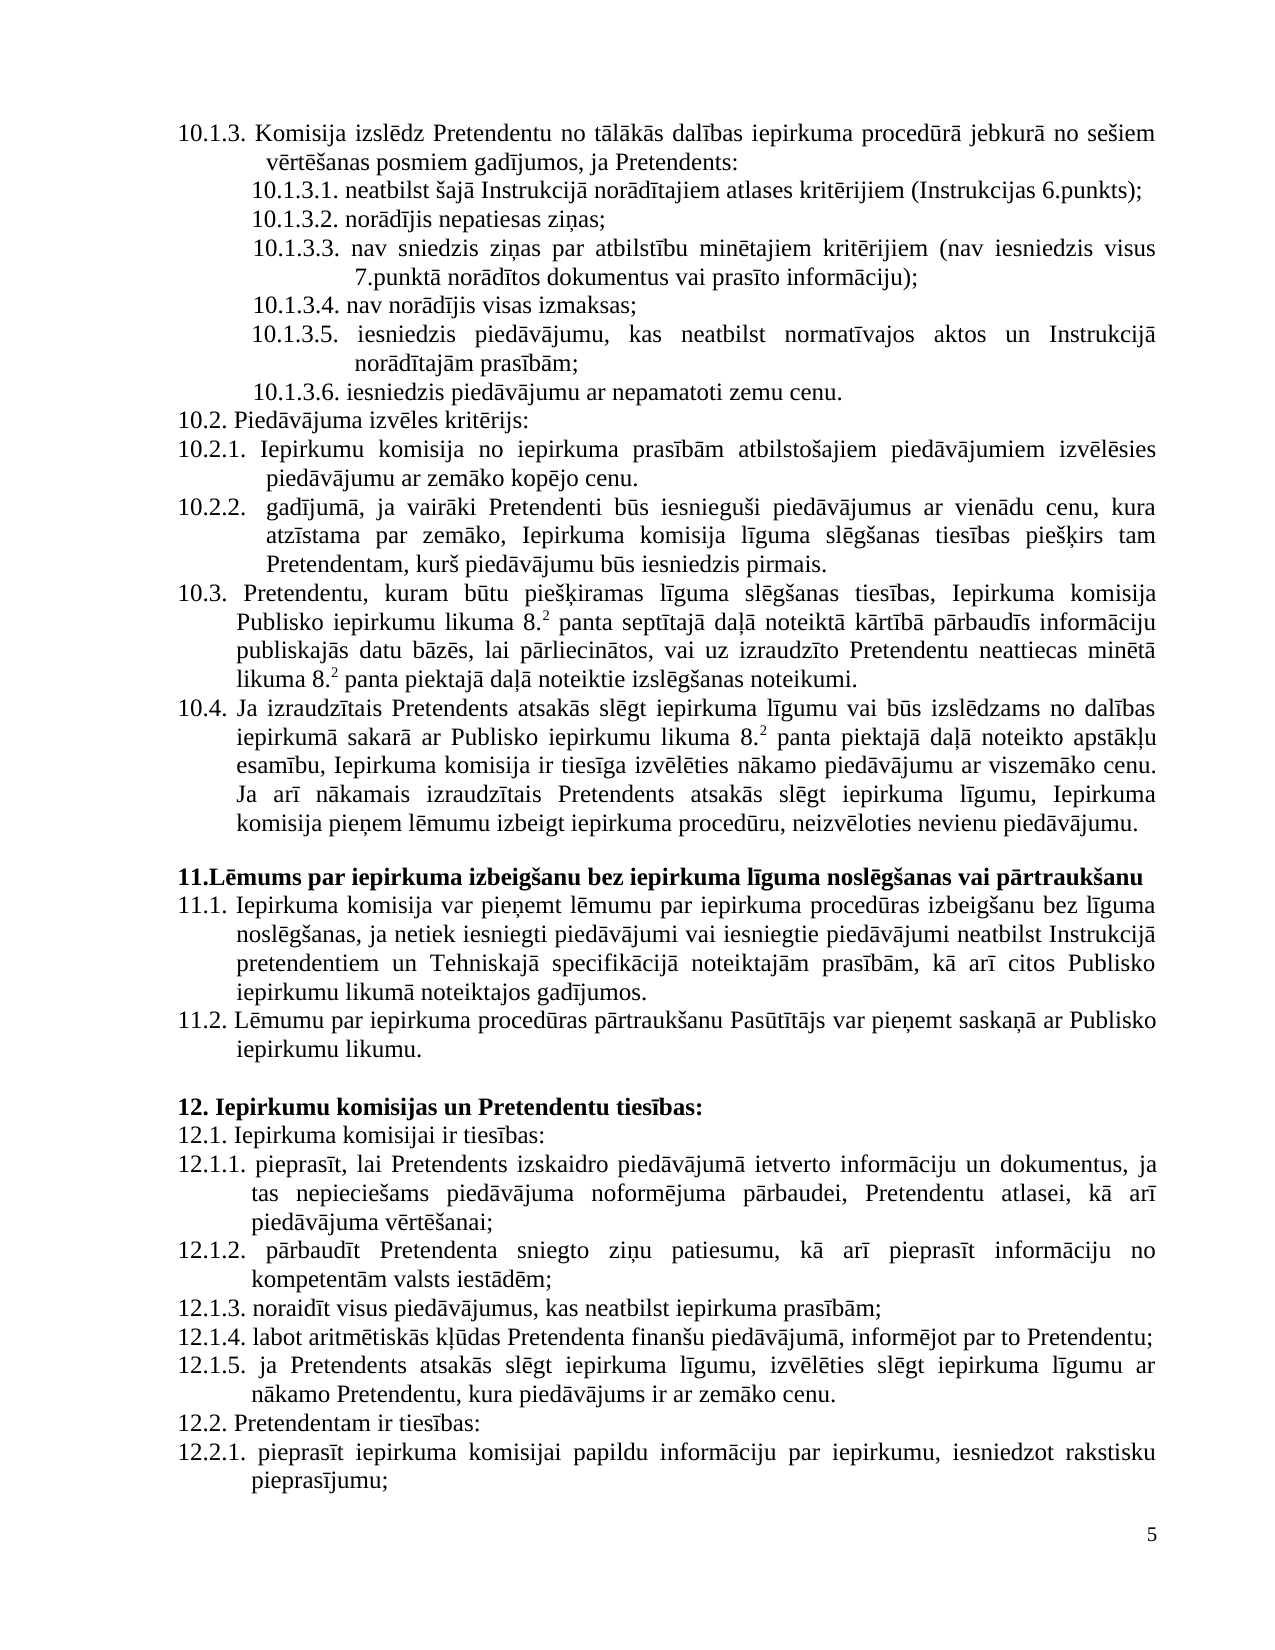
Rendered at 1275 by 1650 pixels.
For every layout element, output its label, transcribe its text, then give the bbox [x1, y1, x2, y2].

text 12.1.2. pārbaudīt Pretendenta sniegto ziņu patiesumu, kā arī pieprasīt informāciju no kompetentām valsts iestādēm; [177, 1236, 1157, 1293]
text 10.2.2. gadījumā, ja vairāki Pretendenti būs iesnieguši piedāvājumus ar vienādu cenu, kura atzīstama par zemāko, Iepirkuma komisija līguma slēgšanas tiesības piešķirs tam Pretendentam, kurš piedāvājumu būs iesniedzis pirmais. [177, 492, 1157, 578]
text 12.2. Pretendentam ir tiesības: [177, 1408, 1157, 1437]
text 10.1.3.6. iesniedzis piedāvājumu ar nepamatoti zemu cenu. [177, 377, 1157, 406]
text 10.1.3.2. norādījis nepatiesas ziņas; [177, 204, 1157, 233]
text 11.1. Iepirkuma komisija var pieņemt lēmumu par iepirkuma procedūras izbeigšanu bez līguma noslēgšanas, ja netiek iesniegti piedāvājumi vai iesniegtie piedāvājumi neatbilst Instrukcijā pretendentiem un Tehniskajā specifikācijā noteiktajām prasībām, kā arī citos Publisko iepirkumu likumā noteiktajos gadījumos. [177, 891, 1157, 1006]
text 10.1.3.3. nav sniedzis ziņas par atbilstību minētajiem kritērijiem (nav iesniedzis visus 7.punktā norādītos dokumentus vai prasīto informāciju); [252, 233, 1157, 291]
text 11.Lēmums par iepirkuma izbeigšanu bez iepirkuma līguma noslēgšanas vai pārtraukšanu [177, 862, 1157, 891]
text 10.1.3.5. iesniedzis piedāvājumu, kas neatbilst normatīvajos aktos un Instrukcijā norādītajām prasībām; [251, 319, 1157, 377]
text 10.2. Piedāvājuma izvēles kritērijs: [177, 406, 1157, 434]
text 10.4. Ja izraudzītais Pretendents atsakās slēgt iepirkuma līgumu vai būs izslēdzams no dalības iepirkumā sakarā ar Publisko iepirkumu likuma 8.2 panta piektajā daļā noteikto apstākļu esamību, Iepirkuma komisija ir tiesīga izvēlēties nākamo piedāvājumu ar viszemāko cenu. Ja arī nākamais izraudzītais Pretendents atsakās slēgt iepirkuma līgumu, Iepirkuma komisija pieņem lēmumu izbeigt iepirkuma procedūru, neizvēloties nevienu piedāvājumu. [177, 693, 1157, 837]
text 12. Iepirkumu komisijas un Pretendentu tiesības: [177, 1092, 1157, 1121]
text 10.2.1. Iepirkumu komisija no iepirkuma prasībām atbilstošajiem piedāvājumiem izvēlēsies piedāvājumu ar zemāko kopējo cenu. [177, 434, 1157, 492]
text 12.1. Iepirkuma komisijai ir tiesības: [177, 1121, 1157, 1149]
text 10.1.3.4. nav norādījis visas izmaksas; [177, 291, 1157, 319]
text 12.1.4. labot aritmētiskās kļūdas Pretendenta finanšu piedāvājumā, informējot par to Pretendentu; [177, 1322, 1157, 1351]
text 12.1.3. noraidīt visus piedāvājumus, kas neatbilst iepirkuma prasībām; [177, 1293, 1157, 1322]
text 10.1.3. Komisija izslēdz Pretendentu no tālākās dalības iepirkuma procedūrā jebkurā no sešiem vērtēšanas posmiem gadījumos, ja Pretendents: [177, 118, 1157, 176]
text 11.2. Lēmumu par iepirkuma procedūras pārtraukšanu Pasūtītājs var pieņemt saskaņā ar Publisko iepirkumu likumu. [177, 1006, 1157, 1063]
text 12.2.1. pieprasīt iepirkuma komisijai papildu informāciju par iepirkumu, iesniedzot rakstisku pieprasījumu; [177, 1437, 1157, 1494]
text 12.1.5. ja Pretendents atsakās slēgt iepirkuma līgumu, izvēlēties slēgt iepirkuma līgumu ar nākamo Pretendentu, kura piedāvājums ir ar zemāko cenu. [177, 1351, 1157, 1408]
text 10.1.3.1. neatbilst šajā Instrukcijā norādītajiem atlases kritērijiem (Instrukcijas 6.punkts); [251, 176, 1157, 204]
text 12.1.1. pieprasīt, lai Pretendents izskaidro piedāvājumā ietverto informāciju un dokumentus, ja tas nepieciešams piedāvājuma noformējuma pārbaudei, Pretendentu atlasei, kā arī piedāvājuma vērtēšanai; [177, 1149, 1157, 1236]
text 10.3. Pretendentu, kuram būtu piešķiramas līguma slēgšanas tiesības, Iepirkuma komisija Publisko iepirkumu likuma 8.2 panta septītajā daļā noteiktā kārtībā pārbaudīs informāciju publiskajās datu bāzēs, lai pārliecinātos, vai uz izraudzīto Pretendentu neattiecas minētā likuma 8.2 panta piektajā daļā noteiktie izslēgšanas noteikumi. [177, 578, 1157, 693]
